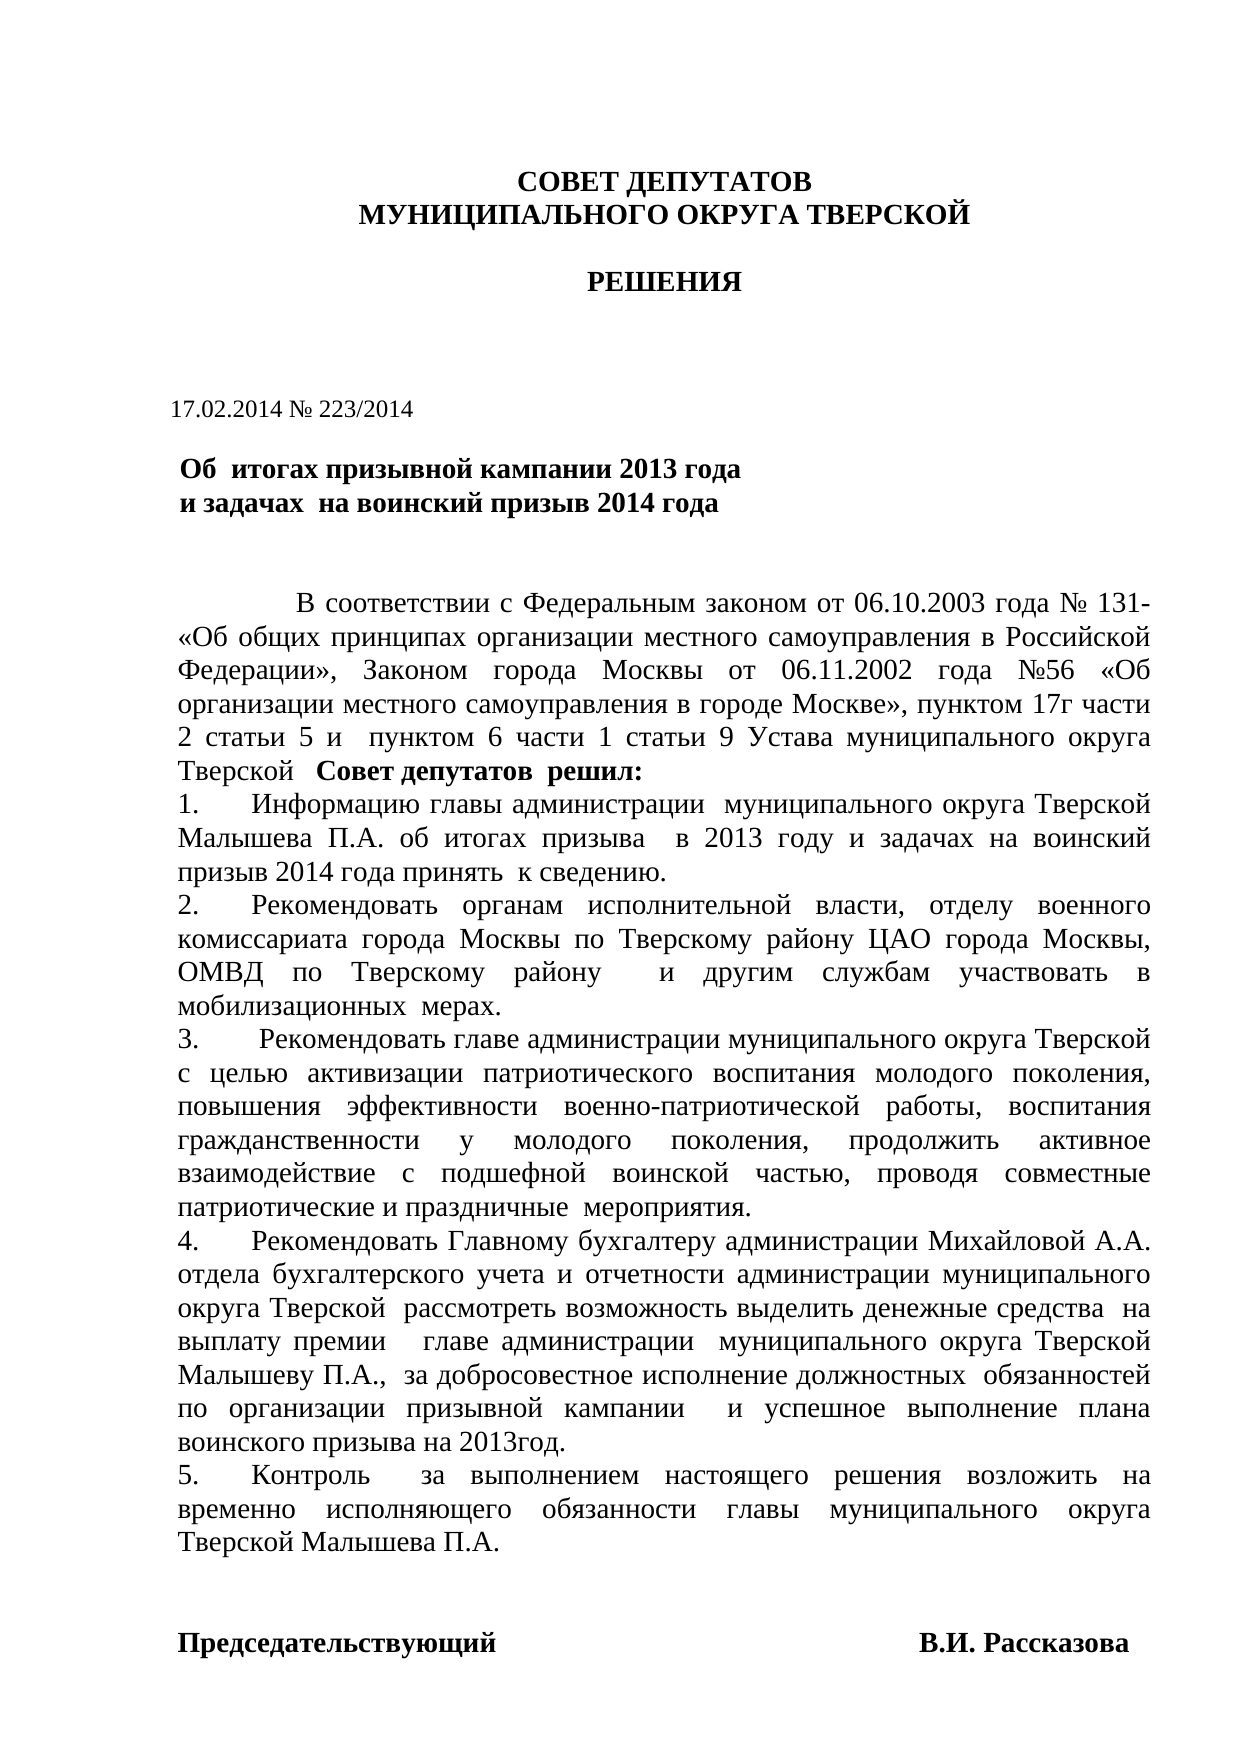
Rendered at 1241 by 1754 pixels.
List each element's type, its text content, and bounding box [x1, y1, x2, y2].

text 17.02.2014 № 223/2014 [88, 394, 702, 422]
text 5. Контроль за выполнением настоящего решения возложить на временно исполняющего обязанности главы муниципального округа Тверской Малышева П.А. [177, 1457, 1152, 1558]
text 1. Информацию главы администрации муниципального округа Тверской Малышева П.А. об итогах призыва в 2013 году и задачах на воинский призыв 2014 года принять к сведению. [177, 787, 1152, 887]
text Об итогах призывной кампании 2013 года [179, 451, 1149, 485]
text 3. Рекомендовать главе администрации муниципального округа Тверской с целью активизации патриотического воспитания молодого поколения, повышения эффективности военно-патриотической работы, воспитания гражданственности у молодого поколения, продолжить активное взаимодействие с подшефной воинской частью, проводя совместные патриотические и праздничные мероприятия. [177, 1021, 1152, 1223]
text 4. Рекомендовать Главному бухгалтеру администрации Михайловой А.А. отдела бухгалтерского учета и отчетности администрации муниципального округа Тверской рассмотреть возможность выделить денежные средства на выплату премии главе администрации муниципального округа Тверской Малышеву П.А., за добросовестное исполнение должностных обязанностей по организации призывной кампании и успешное выполнение плана воинского призыва на 2013год. [177, 1223, 1152, 1457]
text МУНИЦИПАЛЬНОГО ОКРУГА ТВЕРСКОЙ [177, 197, 1152, 231]
text В соответствии с Федеральным законом от 06.10.2003 года № 131- «Об общих принципах организации местного самоуправления в Российской Федерации», Законом города Москвы от 06.11.2002 года №56 «Об организации местного самоуправления в городе Москве», пунктом 17г части 2 статьи 5 и пунктом 6 части 1 статьи 9 Устава муниципального округа Тверской Совет депутатов решил: [177, 585, 1152, 787]
text 2. Рекомендовать органам исполнительной власти, отделу военного комиссариата города Москвы по Тверскому району ЦАО города Москвы, ОМВД по Тверскому району и другим службам участвовать в мобилизационных мерах. [177, 887, 1152, 1021]
text РЕШЕНИЯ [177, 264, 1152, 298]
text Председательствующий В.И. Рассказова [177, 1625, 1149, 1659]
text СОВЕТ ДЕПУТАТОВ [177, 164, 1152, 197]
text и задачах на воинский призыв 2014 года [179, 485, 1149, 518]
